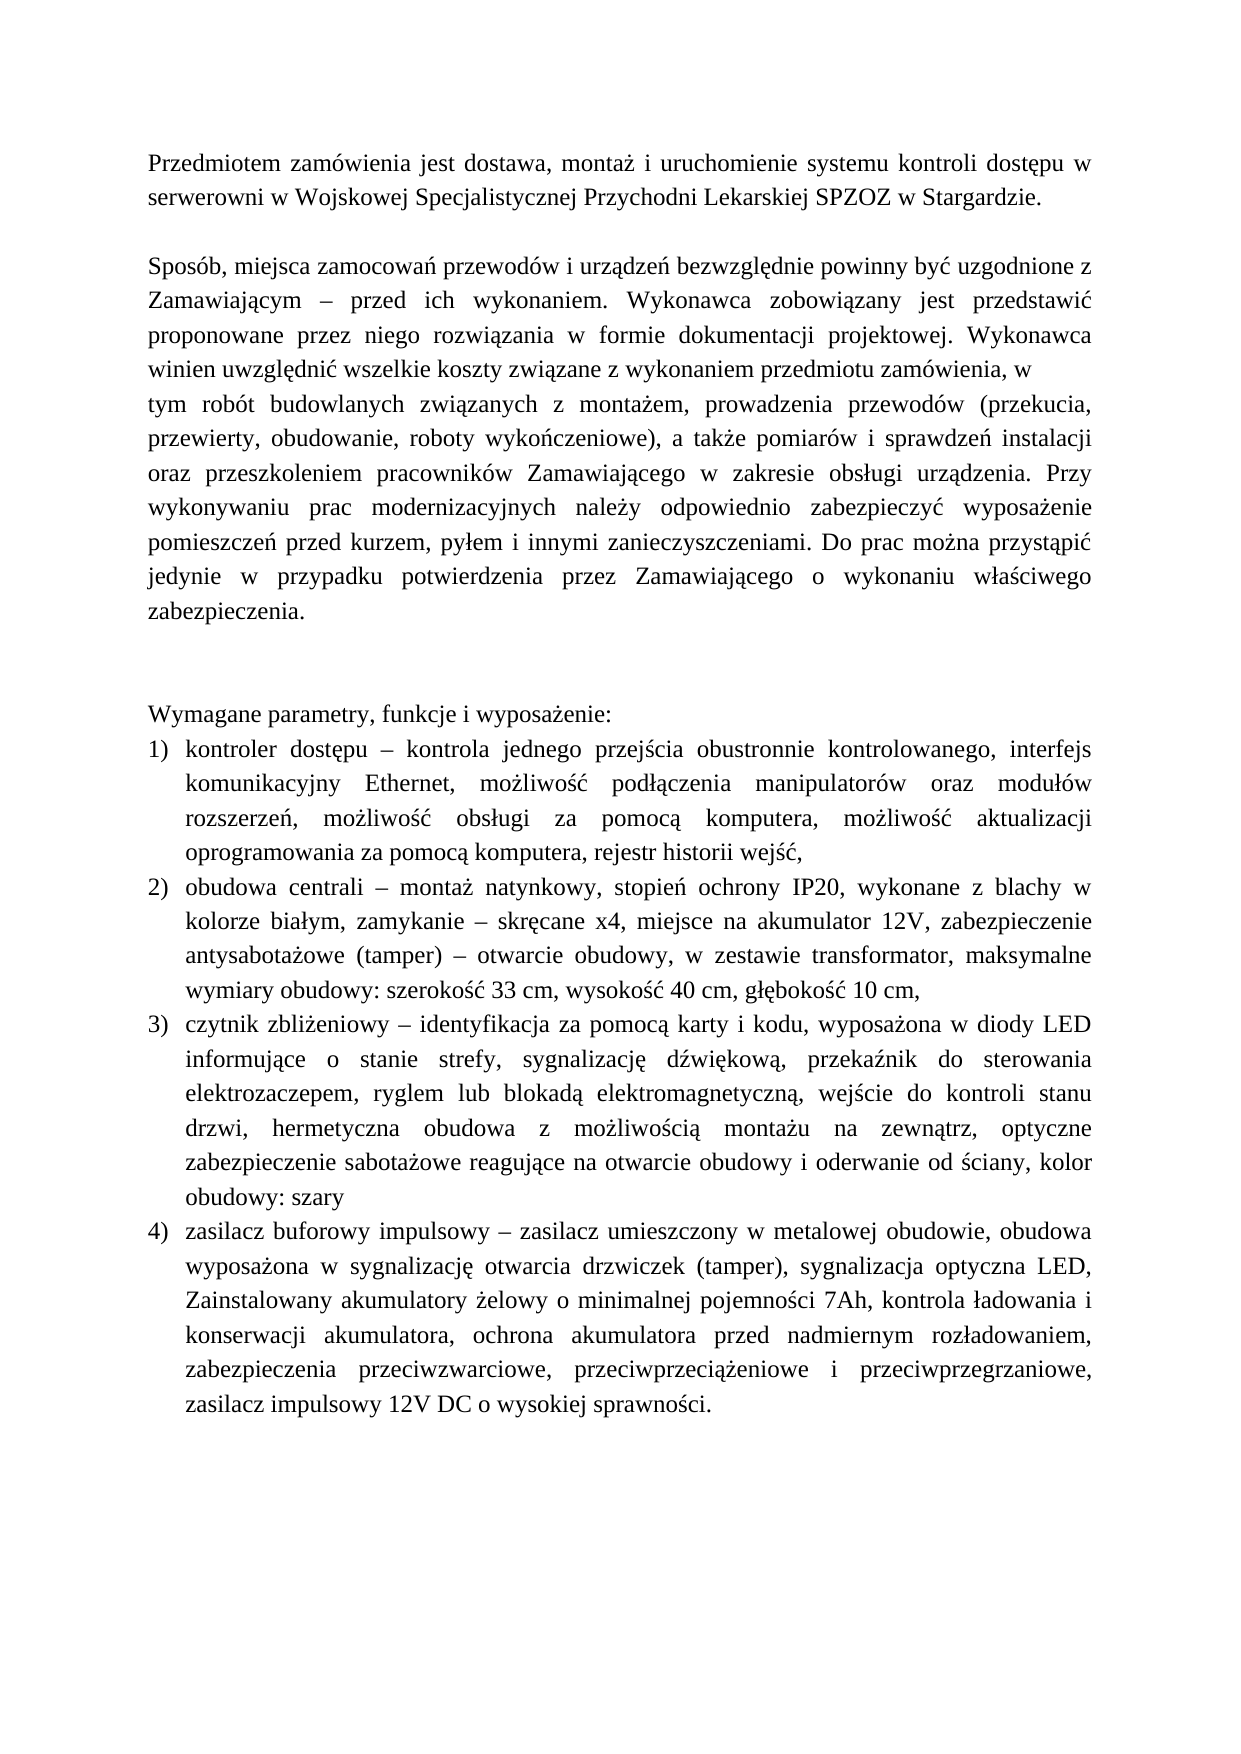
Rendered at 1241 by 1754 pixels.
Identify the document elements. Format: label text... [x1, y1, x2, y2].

list czytnik zbliżeniowy – identyfikacja za pomocą karty i kodu, wyposażona w diody LED informujące o stanie strefy, sygnalizację dźwiękową, przekaźnik do sterowania elektrozaczepem, ryglem lub blokadą elektromagnetyczną, wejście do kontroli stanu drzwi, hermetyczna obudowa z możliwością montażu na zewnątrz, optyczne zabezpieczenie sabotażowe reagujące na otwarcie obudowy i oderwanie od ściany, kolor obudowy: szary [148, 1009, 1093, 1211]
text tym robót budowlanych związanych z montażem, prowadzenia przewodów (przekucia, przewierty, obudowanie, roboty wykończeniowe), a także pomiarów i sprawdzeń instalacji oraz przeszkoleniem pracowników Zamawiającego w zakresie obsługi urządzenia. Przy wykonywaniu prac modernizacyjnych należy odpowiednio zabezpieczyć wyposażenie pomieszczeń przed kurzem, pyłem i innymi zanieczyszczeniami. Do prac można przystąpić jedynie w przypadku potwierdzenia przez Zamawiającego o wykonaniu właściwego zabezpieczenia. [148, 389, 1093, 624]
text Sposób, miejsca zamocowań przewodów i urządzeń bezwzględnie powinny być uzgodnione z Zamawiającym – przed ich wykonaniem. Wykonawca zobowiązany jest przedstawić proponowane przez niego rozwiązania w formie dokumentacji projektowej. Wykonawca winien uwzględnić wszelkie koszty związane z wykonaniem przedmiotu zamówienia, w [148, 251, 1093, 383]
text Wymagane parametry, funkcje i wyposażenie: [148, 699, 1093, 728]
list zasilacz buforowy impulsowy – zasilacz umieszczony w metalowej obudowie, obudowa wyposażona w sygnalizację otwarcia drzwiczek (tamper), sygnalizacja optyczna LED, Zainstalowany akumulatory żelowy o minimalnej pojemności 7Ah, kontrola ładowania i konserwacji akumulatora, ochrona akumulatora przed nadmiernym rozładowaniem, zabezpieczenia przeciwzwarciowe, przeciwprzeciążeniowe i przeciwprzegrzaniowe, zasilacz impulsowy 12V DC o wysokiej sprawności. [148, 1216, 1093, 1418]
list kontroler dostępu – kontrola jednego przejścia obustronnie kontrolowanego, interfejs komunikacyjny Ethernet, możliwość podłączenia manipulatorów oraz modułów rozszerzeń, możliwość obsługi za pomocą komputera, możliwość aktualizacji oprogramowania za pomocą komputera, rejestr historii wejść, [148, 734, 1093, 866]
text Przedmiotem zamówienia jest dostawa, montaż i uruchomienie systemu kontroli dostępu w serwerowni w Wojskowej Specjalistycznej Przychodni Lekarskiej SPZOZ w Stargardzie. [148, 148, 1093, 211]
list obudowa centrali – montaż natynkowy, stopień ochrony IP20, wykonane z blachy w kolorze białym, zamykanie – skręcane x4, miejsce na akumulator 12V, zabezpieczenie antysabotażowe (tamper) – otwarcie obudowy, w zestawie transformator, maksymalne wymiary obudowy: szerokość 33 cm, wysokość 40 cm, głębokość 10 cm, [148, 872, 1093, 1004]
